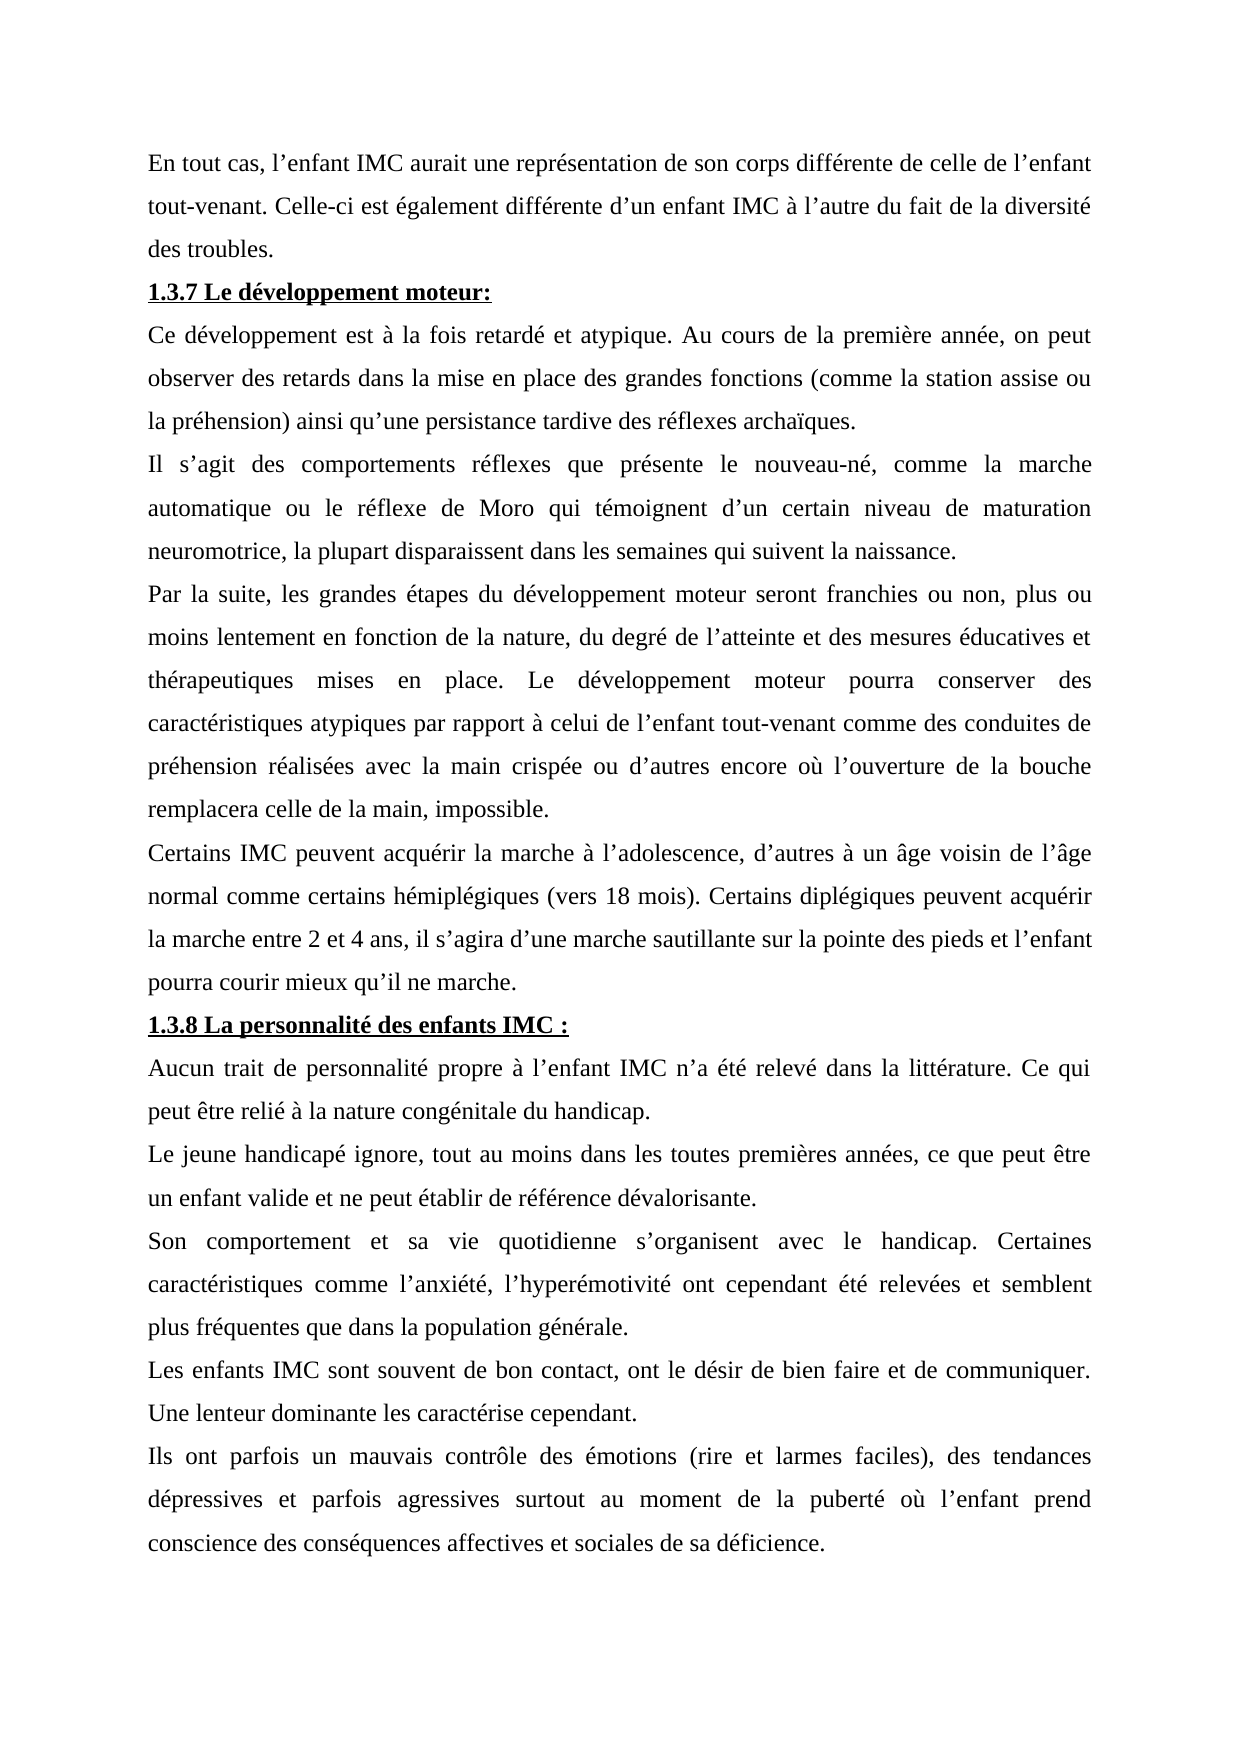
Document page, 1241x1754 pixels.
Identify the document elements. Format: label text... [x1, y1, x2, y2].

text 1.3.8 La personnalité des enfants IMC : [148, 1010, 1093, 1039]
text Ils ont parfois un mauvais contrôle des émotions (rire et larmes faciles), des tendances dépressives et parfois agressives surtout au moment de la puberté où l’enfant prend conscience des conséquences affectives et sociales de sa déficience. [148, 1441, 1093, 1556]
text Les enfants IMC sont souvent de bon contact, ont le désir de bien faire et de communiquer. Une lenteur dominante les caractérise cependant. [148, 1355, 1093, 1427]
text Il s’agit des comportements réflexes que présente le nouveau-né, comme la marche automatique ou le réflexe de Moro qui témoignent d’un certain niveau de maturation neuromotrice, la plupart disparaissent dans les semaines qui suivent la naissance. [148, 449, 1093, 564]
text En tout cas, l’enfant IMC aurait une représentation de son corps différente de celle de l’enfant tout-venant. Celle-ci est également différente d’un enfant IMC à l’autre du fait de la diversité des troubles. [148, 148, 1093, 263]
text Certains IMC peuvent acquérir la marche à l’adolescence, d’autres à un âge voisin de l’âge normal comme certains hémiplégiques (vers 18 mois). Certains diplégiques peuvent acquérir la marche entre 2 et 4 ans, il s’agira d’une marche sautillante sur la pointe des pieds et l’enfant pourra courir mieux qu’il ne marche. [148, 838, 1093, 996]
text Son comportement et sa vie quotidienne s’organisent avec le handicap. Certaines caractéristiques comme l’anxiété, l’hyperémotivité ont cependant été relevées et semblent plus fréquentes que dans la population générale. [148, 1226, 1093, 1341]
text Ce développement est à la fois retardé et atypique. Au cours de la première année, on peut observer des retards dans la mise en place des grandes fonctions (comme la station assise ou la préhension) ainsi qu’une persistance tardive des réflexes archaïques. [148, 320, 1093, 435]
text Par la suite, les grandes étapes du développement moteur seront franchies ou non, plus ou moins lentement en fonction de la nature, du degré de l’atteinte et des mesures éducatives et thérapeutiques mises en place. Le développement moteur pourra conserver des caractéristiques atypiques par rapport à celui de l’enfant tout-venant comme des conduites de préhension réalisées avec la main crispée ou d’autres encore où l’ouverture de la bouche remplacera celle de la main, impossible. [148, 579, 1093, 823]
text 1.3.7 Le développement moteur: [148, 277, 1093, 306]
text Aucun trait de personnalité propre à l’enfant IMC n’a été relevé dans la littérature. Ce qui peut être relié à la nature congénitale du handicap. [148, 1053, 1093, 1125]
text Le jeune handicapé ignore, tout au moins dans les toutes premières années, ce que peut être un enfant valide et ne peut établir de référence dévalorisante. [148, 1139, 1093, 1211]
